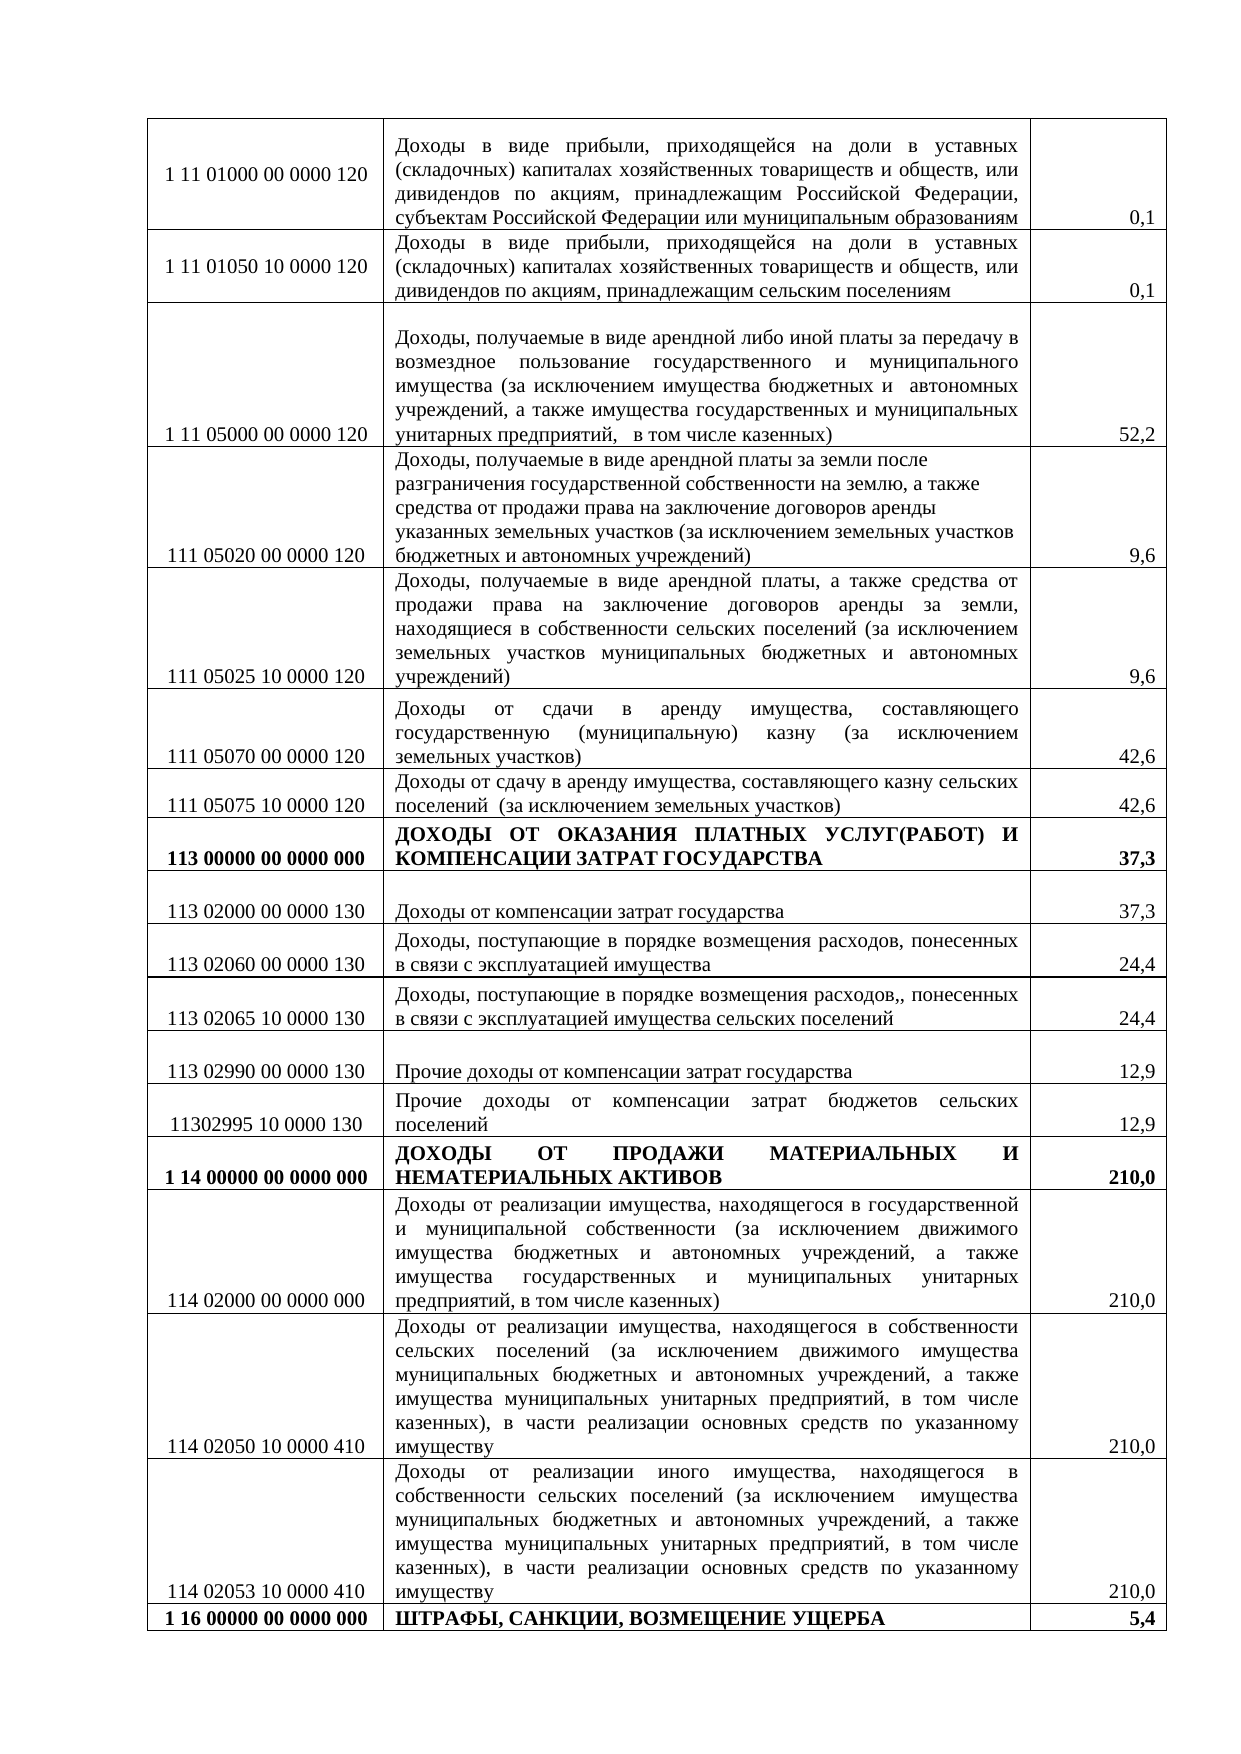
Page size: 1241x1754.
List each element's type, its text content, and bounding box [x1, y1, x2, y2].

table_cell 1 11 01000 00 0000 120 [148, 119, 383, 229]
table_cell Доходы, получаемые в виде арендной либо иной платы за передачу в возмездное пользование государственного и муниципального имущества (за исключением имущества бюджетных и автономных учреждений, а также имущества государственных и муниципальных унитарных предприятий, в том числе казенных) [384, 303, 1030, 446]
table_cell 113 02990 00 0000 130 [148, 1031, 383, 1083]
table_cell Доходы от реализации имущества, находящегося в государственной и муниципальной собственности (за исключением движимого имущества бюджетных и автономных учреждений, а также имущества государственных и муниципальных унитарных предприятий, в том числе казенных) [384, 1190, 1030, 1312]
table_cell ДОХОДЫ ОТ ПРОДАЖИ МАТЕРИАЛЬНЫХ И НЕМАТЕРИАЛЬНЫХ АКТИВОВ [384, 1137, 1030, 1189]
table_cell Доходы в виде прибыли, приходящейся на доли в уставных (складочных) капиталах хозяйственных товариществ и обществ, или дивидендов по акциям, принадлежащим сельским поселениям [384, 230, 1030, 302]
table_cell 111 05020 00 0000 120 [148, 447, 383, 567]
table_cell 210,0 [1031, 1190, 1166, 1312]
table_cell 37,3 [1031, 871, 1166, 923]
table_cell 114 02050 10 0000 410 [148, 1314, 383, 1458]
table_cell 11302995 10 0000 130 [148, 1084, 383, 1136]
table_cell Доходы от сдачи в аренду имущества, составляющего государственную (муниципальную) казну (за исключением земельных участков) [384, 689, 1030, 768]
table_cell 210,0 [1031, 1314, 1166, 1458]
table_cell 111 05070 00 0000 120 [148, 689, 383, 768]
table_cell 52,2 [1031, 303, 1166, 446]
table_cell Доходы от сдачу в аренду имущества, составляющего казну сельских поселений (за исключением земельных участков) [384, 769, 1030, 817]
table_cell 12,9 [1031, 1084, 1166, 1136]
table_cell Доходы от реализации имущества, находящегося в собственности сельских поселений (за исключением движимого имущества муниципальных бюджетных и автономных учреждений, а также имущества муниципальных унитарных предприятий, в том числе казенных), в части реализации основных средств по указанному имуществу [384, 1314, 1030, 1458]
table_cell 111 05025 10 0000 120 [148, 568, 383, 688]
table_cell 12,9 [1031, 1031, 1166, 1083]
table_cell 0,1 [1031, 119, 1166, 229]
table_cell 113 02000 00 0000 130 [148, 871, 383, 923]
table_cell 210,0 [1031, 1137, 1166, 1189]
table_cell 113 00000 00 0000 000 [148, 818, 383, 870]
table_cell 210,0 [1031, 1459, 1166, 1603]
table_cell Прочие доходы от компенсации затрат бюджетов сельских поселений [384, 1084, 1030, 1136]
table_cell 1 11 01050 10 0000 120 [148, 230, 383, 302]
table_cell 5,4 [1031, 1604, 1166, 1630]
table_cell Доходы, получаемые в виде арендной платы, а также средства от продажи права на заключение договоров аренды за земли, находящиеся в собственности сельских поселений (за исключением земельных участков муниципальных бюджетных и автономных учреждений) [384, 568, 1030, 688]
table_cell Прочие доходы от компенсации затрат государства [384, 1031, 1030, 1083]
table_cell 111 05075 10 0000 120 [148, 769, 383, 817]
table_cell ШТРАФЫ, САНКЦИИ, ВОЗМЕЩЕНИЕ УЩЕРБА [384, 1604, 1030, 1630]
table_cell 9,6 [1031, 447, 1166, 567]
table_cell 113 02065 10 0000 130 [148, 978, 383, 1029]
table_cell 1 16 00000 00 0000 000 [148, 1604, 383, 1630]
table_cell 1 14 00000 00 0000 000 [148, 1137, 383, 1189]
table_cell 24,4 [1031, 978, 1166, 1029]
table_cell Доходы, получаемые в виде арендной платы за земли после разграничения государственной собственности на землю, а также средства от продажи права на заключение договоров аренды указанных земельных участков (за исключением земельных участков бюджетных и автономных учреждений) [384, 447, 1030, 567]
table_cell 114 02000 00 0000 000 [148, 1190, 383, 1312]
table_cell Доходы от компенсации затрат государства [384, 871, 1030, 923]
table_cell 9,6 [1031, 568, 1166, 688]
table_cell 114 02053 10 0000 410 [148, 1459, 383, 1603]
table_cell 42,6 [1031, 689, 1166, 768]
table_cell 24,4 [1031, 924, 1166, 976]
table_cell Доходы от реализации иного имущества, находящегося в собственности сельских поселений (за исключением имущества муниципальных бюджетных и автономных учреждений, а также имущества муниципальных унитарных предприятий, в том числе казенных), в части реализации основных средств по указанному имуществу [384, 1459, 1030, 1603]
table_cell Доходы в виде прибыли, приходящейся на доли в уставных (складочных) капиталах хозяйственных товариществ и обществ, или дивидендов по акциям, принадлежащим Российской Федерации, субъектам Российской Федерации или муниципальным образованиям [384, 119, 1030, 229]
table_cell 42,6 [1031, 769, 1166, 817]
table_cell 0,1 [1031, 230, 1166, 302]
table_cell 1 11 05000 00 0000 120 [148, 303, 383, 446]
table_cell Доходы, поступающие в порядке возмещения расходов, понесенных в связи с эксплуатацией имущества [384, 924, 1030, 976]
table_cell Доходы, поступающие в порядке возмещения расходов,, понесенных в связи с эксплуатацией имущества сельских поселений [384, 978, 1030, 1029]
table_cell ДОХОДЫ ОТ ОКАЗАНИЯ ПЛАТНЫХ УСЛУГ(РАБОТ) И КОМПЕНСАЦИИ ЗАТРАТ ГОСУДАРСТВА [384, 818, 1030, 870]
table_cell 113 02060 00 0000 130 [148, 924, 383, 976]
table_cell 37,3 [1031, 818, 1166, 870]
